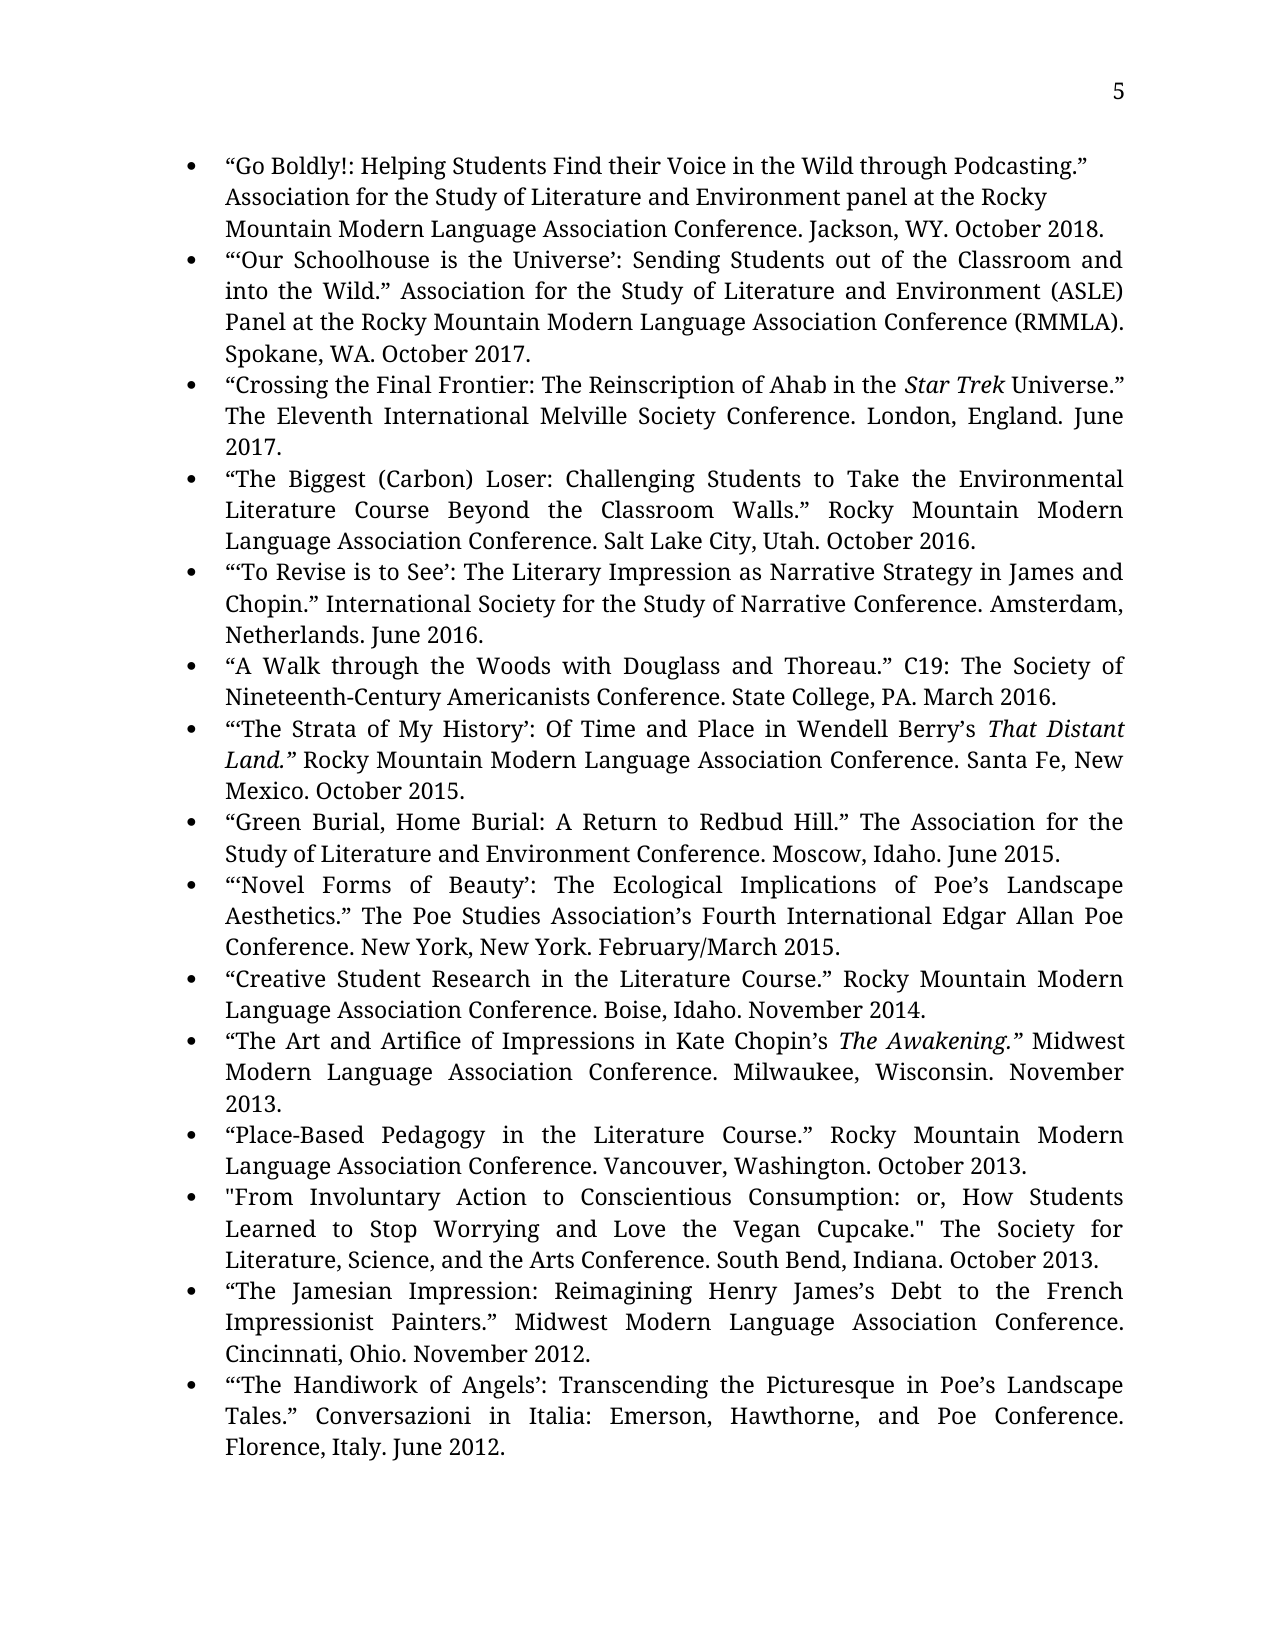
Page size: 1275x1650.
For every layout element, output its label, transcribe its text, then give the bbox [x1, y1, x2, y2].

list “‘The Handiwork of Angels’: Transcending the Picturesque in Poe’s Landscape Tales.” Conversazioni in Italia: Emerson, Hawthorne, and Poe Conference. Florence, Italy. June 2012. [187, 1369, 1125, 1462]
list “‘To Revise is to See’: The Literary Impression as Narrative Strategy in James and Chopin.” International Society for the Study of Narrative Conference. Amsterdam, Netherlands. June 2016. [187, 556, 1125, 650]
list “‘Our Schoolhouse is the Universe’: Sending Students out of the Classroom and into the Wild.” Association for the Study of Literature and Environment (ASLE) Panel at the Rocky Mountain Modern Language Association Conference (RMMLA). Spokane, WA. October 2017. [187, 244, 1125, 369]
list “‘Novel Forms of Beauty’: The Ecological Implications of Poe’s Landscape Aesthetics.” The Poe Studies Association’s Fourth International Edgar Allan Poe Conference. New York, New York. February/March 2015. [187, 869, 1125, 962]
list “A Walk through the Woods with Douglass and Thoreau.” C19: The Society of Nineteenth-Century Americanists Conference. State College, PA. March 2016. [187, 650, 1125, 712]
list “Green Burial, Home Burial: A Return to Redbud Hill.” The Association for the Study of Literature and Environment Conference. Moscow, Idaho. June 2015. [187, 806, 1125, 869]
list “The Biggest (Carbon) Loser: Challenging Students to Take the Environmental Literature Course Beyond the Classroom Walls.” Rocky Mountain Modern Language Association Conference. Salt Lake City, Utah. October 2016. [187, 462, 1125, 556]
list “Place-Based Pedagogy in the Literature Course.” Rocky Mountain Modern Language Association Conference. Vancouver, Washington. October 2013. [187, 1119, 1125, 1181]
list “Creative Student Research in the Literature Course.” Rocky Mountain Modern Language Association Conference. Boise, Idaho. November 2014. [187, 962, 1125, 1025]
list “The Jamesian Impression: Reimagining Henry James’s Debt to the French Impressionist Painters.” Midwest Modern Language Association Conference. Cincinnati, Ohio. November 2012. [187, 1275, 1125, 1369]
list “Crossing the Final Frontier: The Reinscription of Ahab in the Star Trek Universe.” The Eleventh International Melville Society Conference. London, England. June 2017. [187, 369, 1125, 462]
list “‘The Strata of My History’: Of Time and Place in Wendell Berry’s That Distant Land.” Rocky Mountain Modern Language Association Conference. Santa Fe, New Mexico. October 2015. [187, 712, 1125, 806]
list "From Involuntary Action to Conscientious Consumption: or, How Students Learned to Stop Worrying and Love the Vegan Cupcake." The Society for Literature, Science, and the Arts Conference. South Bend, Indiana. October 2013. [187, 1181, 1125, 1275]
list “The Art and Artifice of Impressions in Kate Chopin’s The Awakening.” Midwest Modern Language Association Conference. Milwaukee, Wisconsin. November 2013. [187, 1025, 1125, 1119]
list “Go Boldly!: Helping Students Find their Voice in the Wild through Podcasting.” Association for the Study of Literature and Environment panel at the Rocky Mountain Modern Language Association Conference. Jackson, WY. October 2018. [187, 150, 1125, 244]
